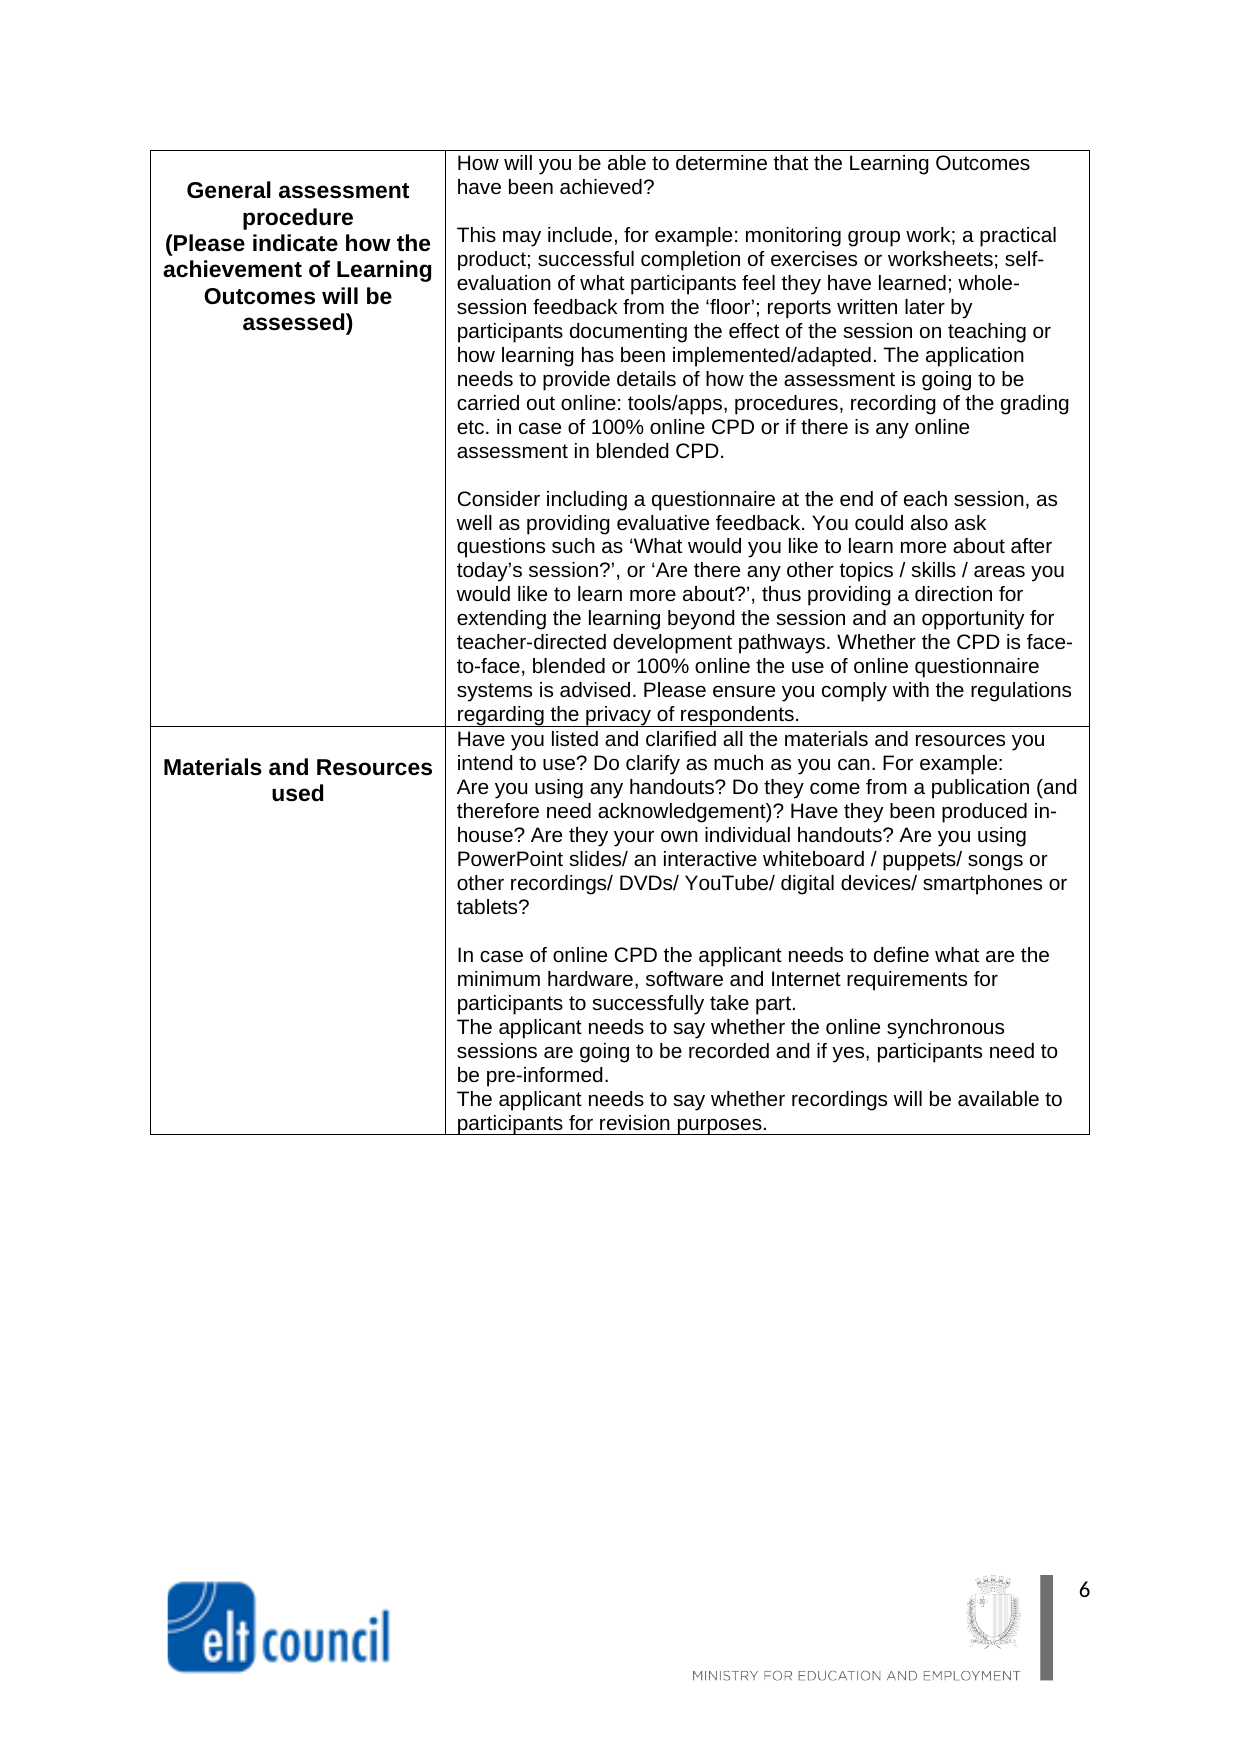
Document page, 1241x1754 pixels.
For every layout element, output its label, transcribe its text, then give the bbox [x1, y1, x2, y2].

picture [165, 1580, 391, 1676]
picture [693, 1575, 1053, 1681]
table_cell Materials and Resources used [151, 727, 445, 1134]
table_cell General assessment procedure (Please indicate how the achievement of Learning Outcomes will be assessed) [151, 151, 445, 726]
table_cell How will you be able to determine that the Learning Outcomes have been achieved? This may include, for example: monitoring group work; a practical product; successful completion of exercises or worksheets; self-evaluation of what participants feel they have learned; whole-session feedback from the ‘floor’; reports written later by participants documenting the effect of the session on teaching or how learning has been implemented/adapted. The application needs to provide details of how the assessment is going to be carried out online: tools/apps, procedures, recording of the grading etc. in case of 100% online CPD or if there is any online assessment in blended CPD. Consider including a questionnaire at the end of each session, as well as providing evaluative feedback. You could also ask questions such as ‘What would you like to learn more about after today’s session?’, or ‘Are there any other topics / skills / areas you would like to learn more about?’, thus providing a direction for extending the learning beyond the session and an opportunity for teacher-directed development pathways. Whether the CPD is face-to-face, blended or 100% online the use of online questionnaire systems is advised. Please ensure you comply with the regulations regarding the privacy of respondents. [446, 151, 1089, 726]
table_cell Have you listed and clarified all the materials and resources you intend to use? Do clarify as much as you can. For example: Are you using any handouts? Do they come from a publication (and therefore need acknowledgement)? Have they been produced in-house? Are they your own individual handouts? Are you using PowerPoint slides/ an interactive whiteboard / puppets/ songs or other recordings/ DVDs/ YouTube/ digital devices/ smartphones or tablets? In case of online CPD the applicant needs to define what are the minimum hardware, software and Internet requirements for participants to successfully take part. The applicant needs to say whether the online synchronous sessions are going to be recorded and if yes, participants need to be pre-informed. The applicant needs to say whether recordings will be available to participants for revision purposes. [446, 727, 1089, 1134]
